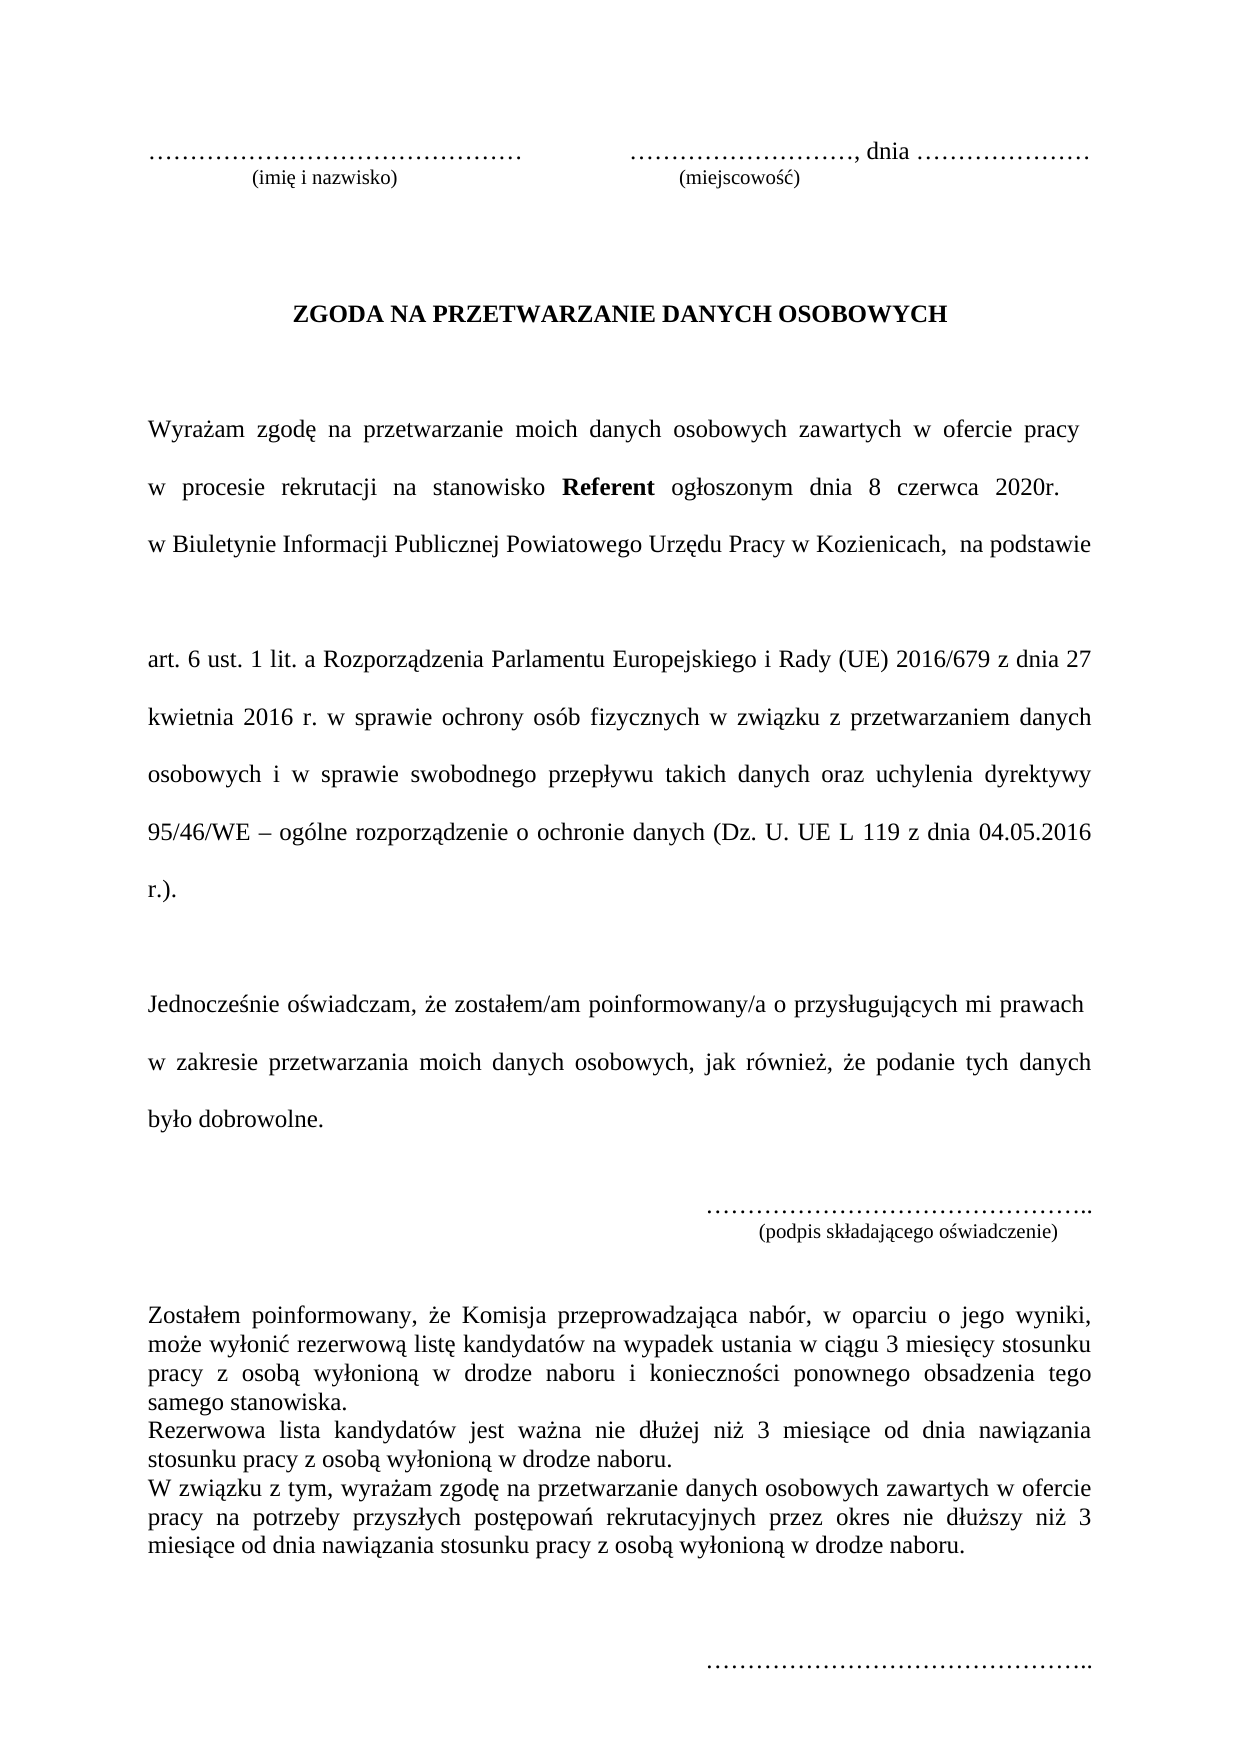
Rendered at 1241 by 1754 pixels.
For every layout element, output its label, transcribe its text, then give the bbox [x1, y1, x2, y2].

text ……………………………………….. [148, 1646, 1092, 1674]
text ……………………………………….. [148, 1190, 1092, 1219]
text Jednocześnie oświadczam, że zostałem/am poinformowany/a o przysługujących mi prawach w zakresie przetwarzania moich danych osobowych, jak również, że podanie tych danych było dobrowolne. [148, 989, 1092, 1133]
text Zostałem poinformowany, że Komisja przeprowadzająca nabór, w oparciu o jego wyniki, może wyłonić rezerwową listę kandydatów na wypadek ustania w ciągu 3 miesięcy stosunku pracy z osobą wyłonioną w drodze naboru i konieczności ponownego obsadzenia tego samego stanowiska. [148, 1301, 1092, 1416]
text Wyrażam zgodę na przetwarzanie moich danych osobowych zawartych w ofercie pracy w procesie rekrutacji na stanowisko Referent ogłoszonym dnia 8 czerwca 2020r. w Biuletynie Informacji Publicznej Powiatowego Urzędu Pracy w Kozienicach, na podstawie art. 6 ust. 1 lit. a Rozporządzenia Parlamentu Europejskiego i Rady (UE) 2016/679 z dnia 27 kwietnia 2016 r. w sprawie ochrony osób fizycznych w związku z przetwarzaniem danych osobowych i w sprawie swobodnego przepływu takich danych oraz uchylenia dyrektywy 95/46/WE – ogólne rozporządzenie o ochronie danych (Dz. U. UE L 119 z dnia 04.05.2016 r.). [148, 414, 1092, 903]
text ……………………………………… ………………………, dnia ………………… [148, 136, 1092, 165]
text (podpis składającego oświadczenie) [148, 1219, 1092, 1243]
text (imię i nazwisko) (miejscowość) [148, 165, 1092, 189]
text ZGODA NA PRZETWARZANIE DANYCH OSOBOWYCH [148, 299, 1092, 328]
text Rezerwowa lista kandydatów jest ważna nie dłużej niż 3 miesiące od dnia nawiązania stosunku pracy z osobą wyłonioną w drodze naboru. [148, 1416, 1092, 1473]
text W związku z tym, wyrażam zgodę na przetwarzanie danych osobowych zawartych w ofercie pracy na potrzeby przyszłych postępowań rekrutacyjnych przez okres nie dłuższy niż 3 miesiące od dnia nawiązania stosunku pracy z osobą wyłonioną w drodze naboru. [148, 1473, 1092, 1559]
